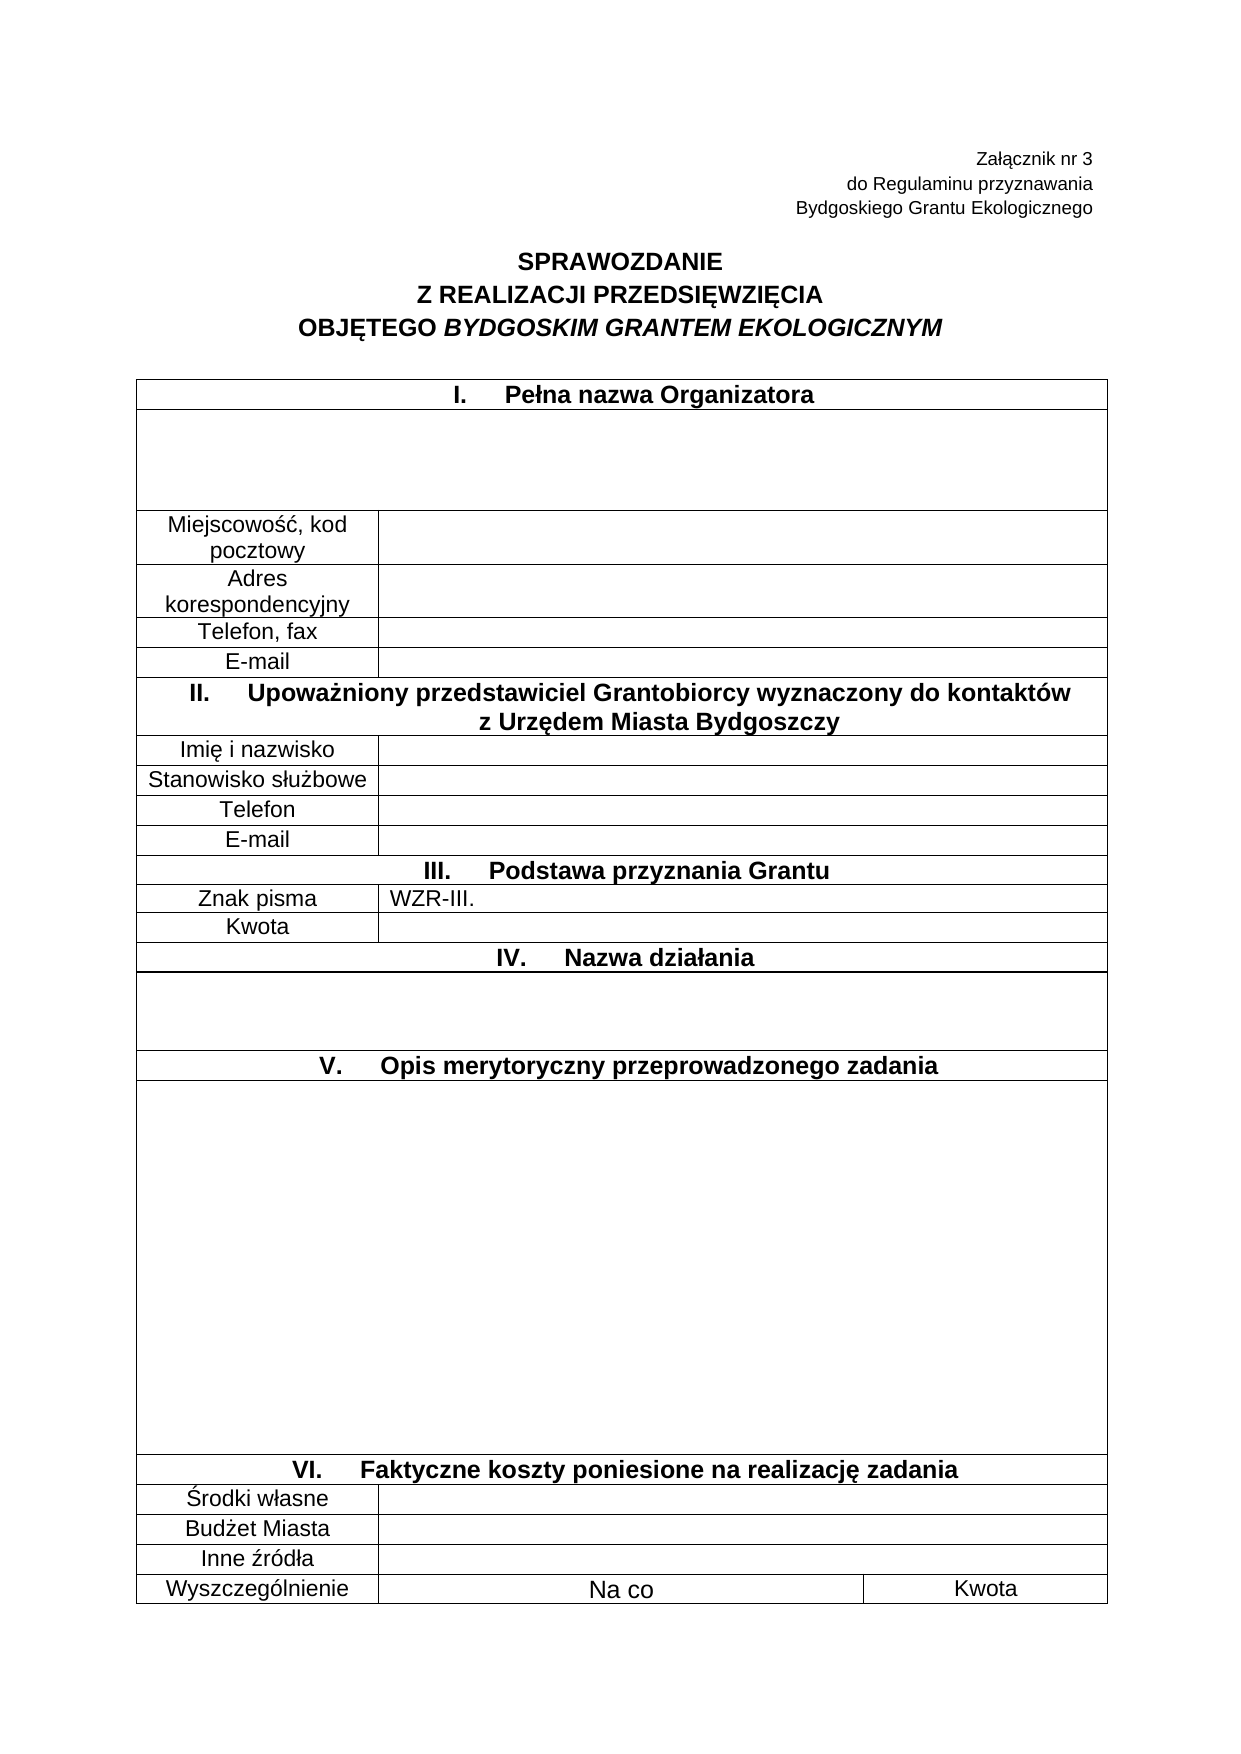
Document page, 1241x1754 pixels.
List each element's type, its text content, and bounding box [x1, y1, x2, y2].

text Z REALIZACJI PRZEDSIĘWZIĘCIA [148, 280, 1093, 309]
table_cell Telefon, fax [137, 618, 378, 647]
text Bydgoskiego Grantu Ekologicznego [148, 197, 1093, 219]
table_cell Miejscowość, kod pocztowy [137, 511, 378, 563]
table_cell [379, 565, 1107, 617]
table_cell Stanowisko służbowe [137, 766, 378, 795]
table_cell E-mail [137, 648, 378, 677]
table_header Pełna nazwa Organizatora [137, 380, 1107, 409]
table_cell Nazwa działania [137, 943, 1107, 971]
table_cell E-mail [137, 826, 378, 854]
table_cell [379, 511, 1107, 563]
text SPRAWOZDANIE [148, 247, 1093, 276]
table_cell [379, 826, 1107, 854]
table_cell [379, 618, 1107, 647]
table_cell Opis merytoryczny przeprowadzonego zadania [137, 1051, 1107, 1079]
table_cell [379, 1485, 1107, 1514]
table_cell Telefon [137, 796, 378, 825]
table_cell [379, 766, 1107, 795]
table_cell [379, 736, 1107, 765]
table_cell Upoważniony przedstawiciel Grantobiorcy wyznaczony do kontaktów z Urzędem Miasta Bydgoszczy [137, 678, 1107, 735]
table_cell [379, 648, 1107, 677]
text Załącznik nr 3 do Regulaminu przyznawania [148, 148, 1093, 194]
table_cell Budżet Miasta [137, 1515, 378, 1544]
table_cell [379, 1545, 1107, 1573]
table_cell WZR-III. [379, 885, 1107, 912]
table_cell Kwota [864, 1575, 1107, 1603]
text OBJĘTEGO BYDGOSKIM GRANTEM EKOLOGICZNYM [148, 313, 1093, 342]
table_cell Znak pisma [137, 885, 378, 912]
table_cell Kwota [137, 913, 378, 942]
table_cell Adres korespondencyjny [137, 565, 378, 617]
table_cell Inne źródła [137, 1545, 378, 1573]
table_cell [137, 973, 1107, 1050]
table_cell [137, 1575, 378, 1603]
table_cell Środki własne [137, 1485, 378, 1514]
table_cell Na co [379, 1575, 863, 1603]
table_cell Podstawa przyznania Grantu [137, 856, 1107, 884]
table_cell [379, 1515, 1107, 1544]
table_cell Imię i nazwisko [137, 736, 378, 765]
table_cell [137, 1081, 1107, 1454]
table_cell Faktyczne koszty poniesione na realizację zadania [137, 1455, 1107, 1484]
table_cell [379, 796, 1107, 825]
table_cell [137, 410, 1107, 510]
table_cell [379, 913, 1107, 942]
